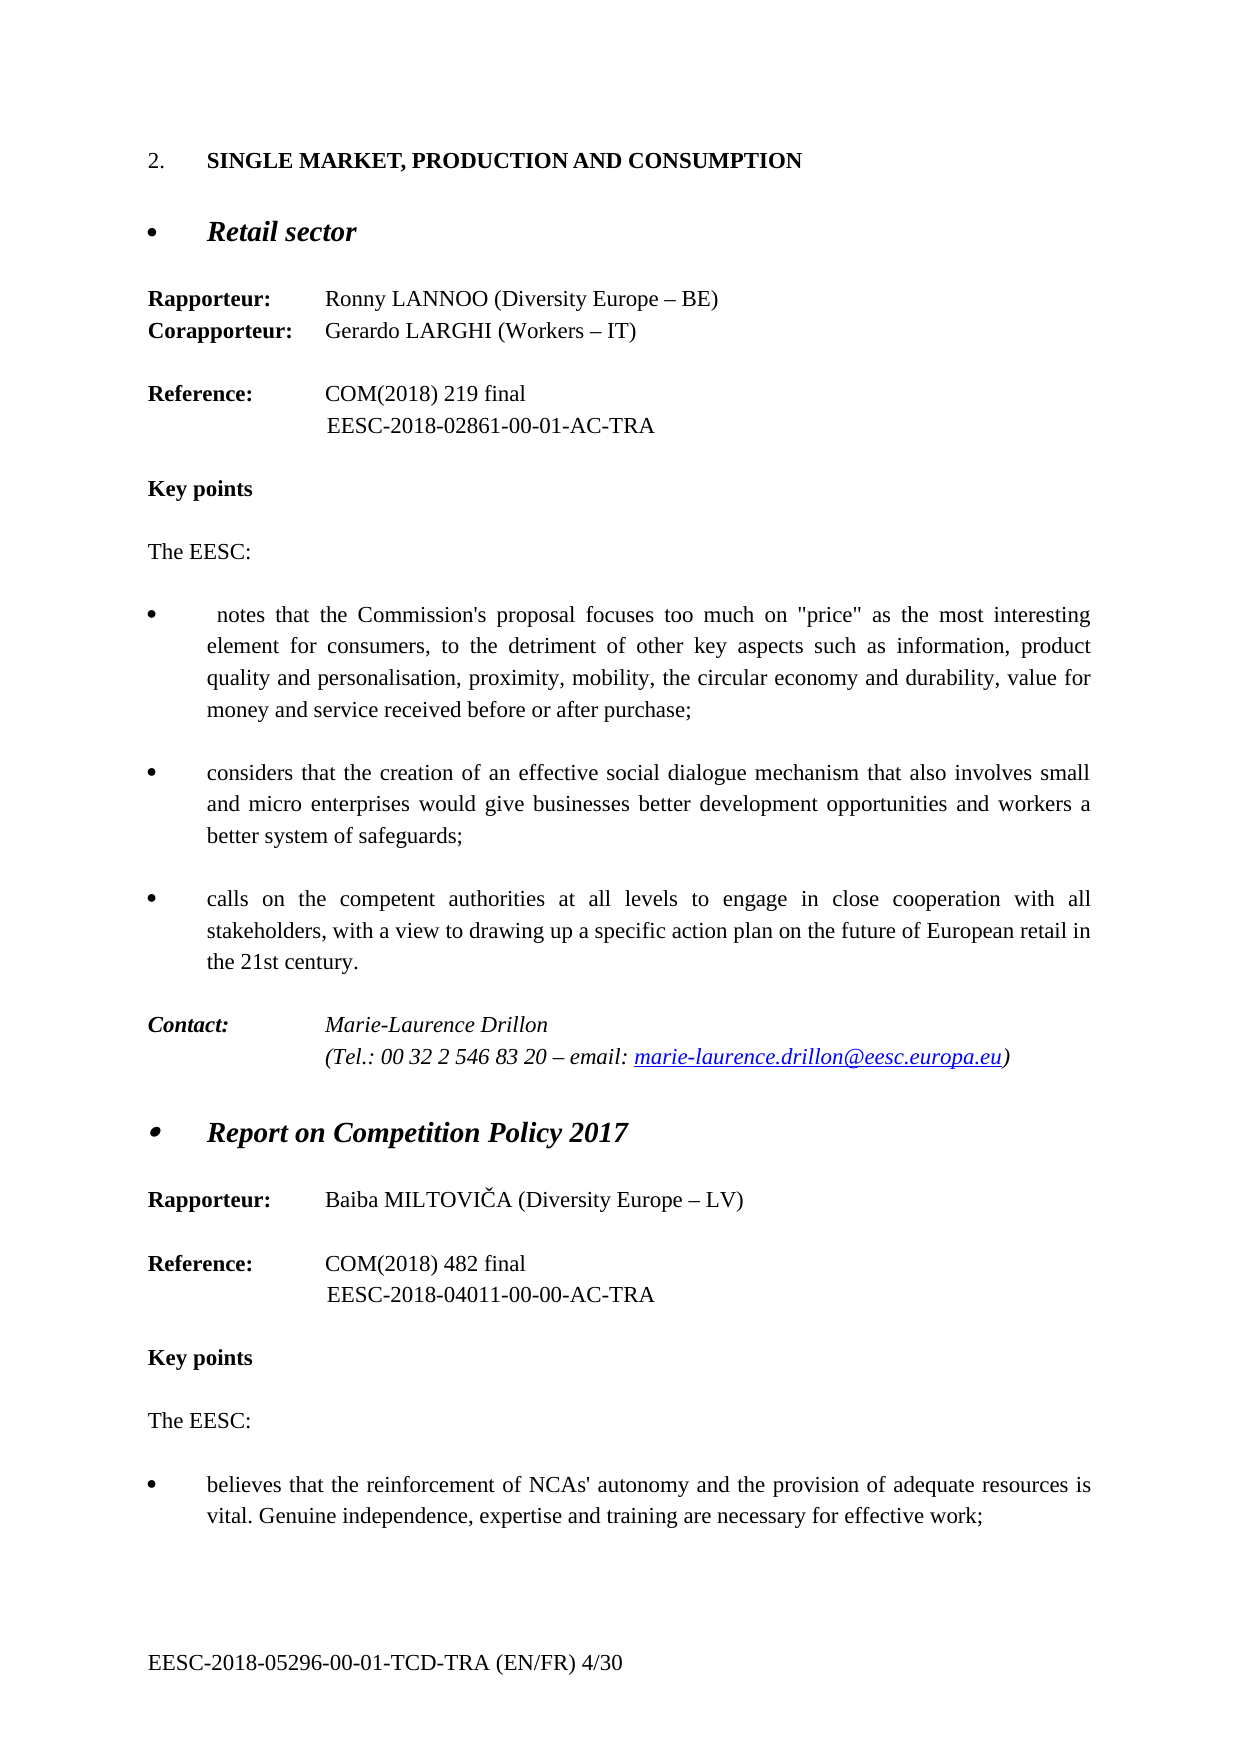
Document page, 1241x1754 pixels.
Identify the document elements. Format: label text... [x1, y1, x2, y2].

text The EESC: [148, 538, 1093, 564]
list notes that the Commission's proposal focuses too much on "price" as the most interesting element for consumers, to the detriment of other key aspects such as information, product quality and personalisation, proximity, mobility, the circular economy and durability, value for money and service received before or after purchase; [148, 601, 1093, 722]
text The EESC: [148, 1407, 1093, 1434]
text (Tel.: 00 32 2 546 83 20 – email: marie-laurence.drillon@eesc.europa.eu) [148, 1043, 1093, 1069]
text Rapporteur: Baiba MILTOVIČA (Diversity Europe – LV) [148, 1187, 1093, 1213]
text EESC-2018-02861-00-01-AC-TRA [325, 412, 1093, 438]
list considers that the creation of an effective social dialogue mechanism that also involves small and micro enterprises would give businesses better development opportunities and workers a better system of safeguards; [148, 759, 1093, 848]
text Contact: Marie-Laurence Drillon [148, 1011, 1093, 1038]
text Key points [148, 1344, 1093, 1371]
list Report on Competition Policy 2017 [148, 1115, 1093, 1148]
text Reference: COM(2018) 482 final [148, 1250, 1093, 1276]
list Retail sector [148, 214, 1093, 247]
text Key points [148, 475, 1093, 501]
text Rapporteur: Ronny LANNOO (Diversity Europe – BE) [148, 285, 1093, 312]
text EESC-2018-04011-00-00-AC-TRA [325, 1281, 1093, 1308]
list calls on the competent authorities at all levels to engage in close cooperation with all stakeholders, with a view to drawing up a specific action plan on the future of European retail in the 21st century. [148, 885, 1093, 974]
text Reference: COM(2018) 219 final [148, 380, 1093, 406]
text Corapporteur: Gerardo LARGHI (Workers – IT) [148, 317, 1093, 343]
subtitle Single Market, Production and Consumption [148, 148, 1093, 174]
list believes that the reinforcement of NCAs' autonomy and the provision of adequate resources is vital. Genuine independence, expertise and training are necessary for effective work; [148, 1471, 1093, 1528]
